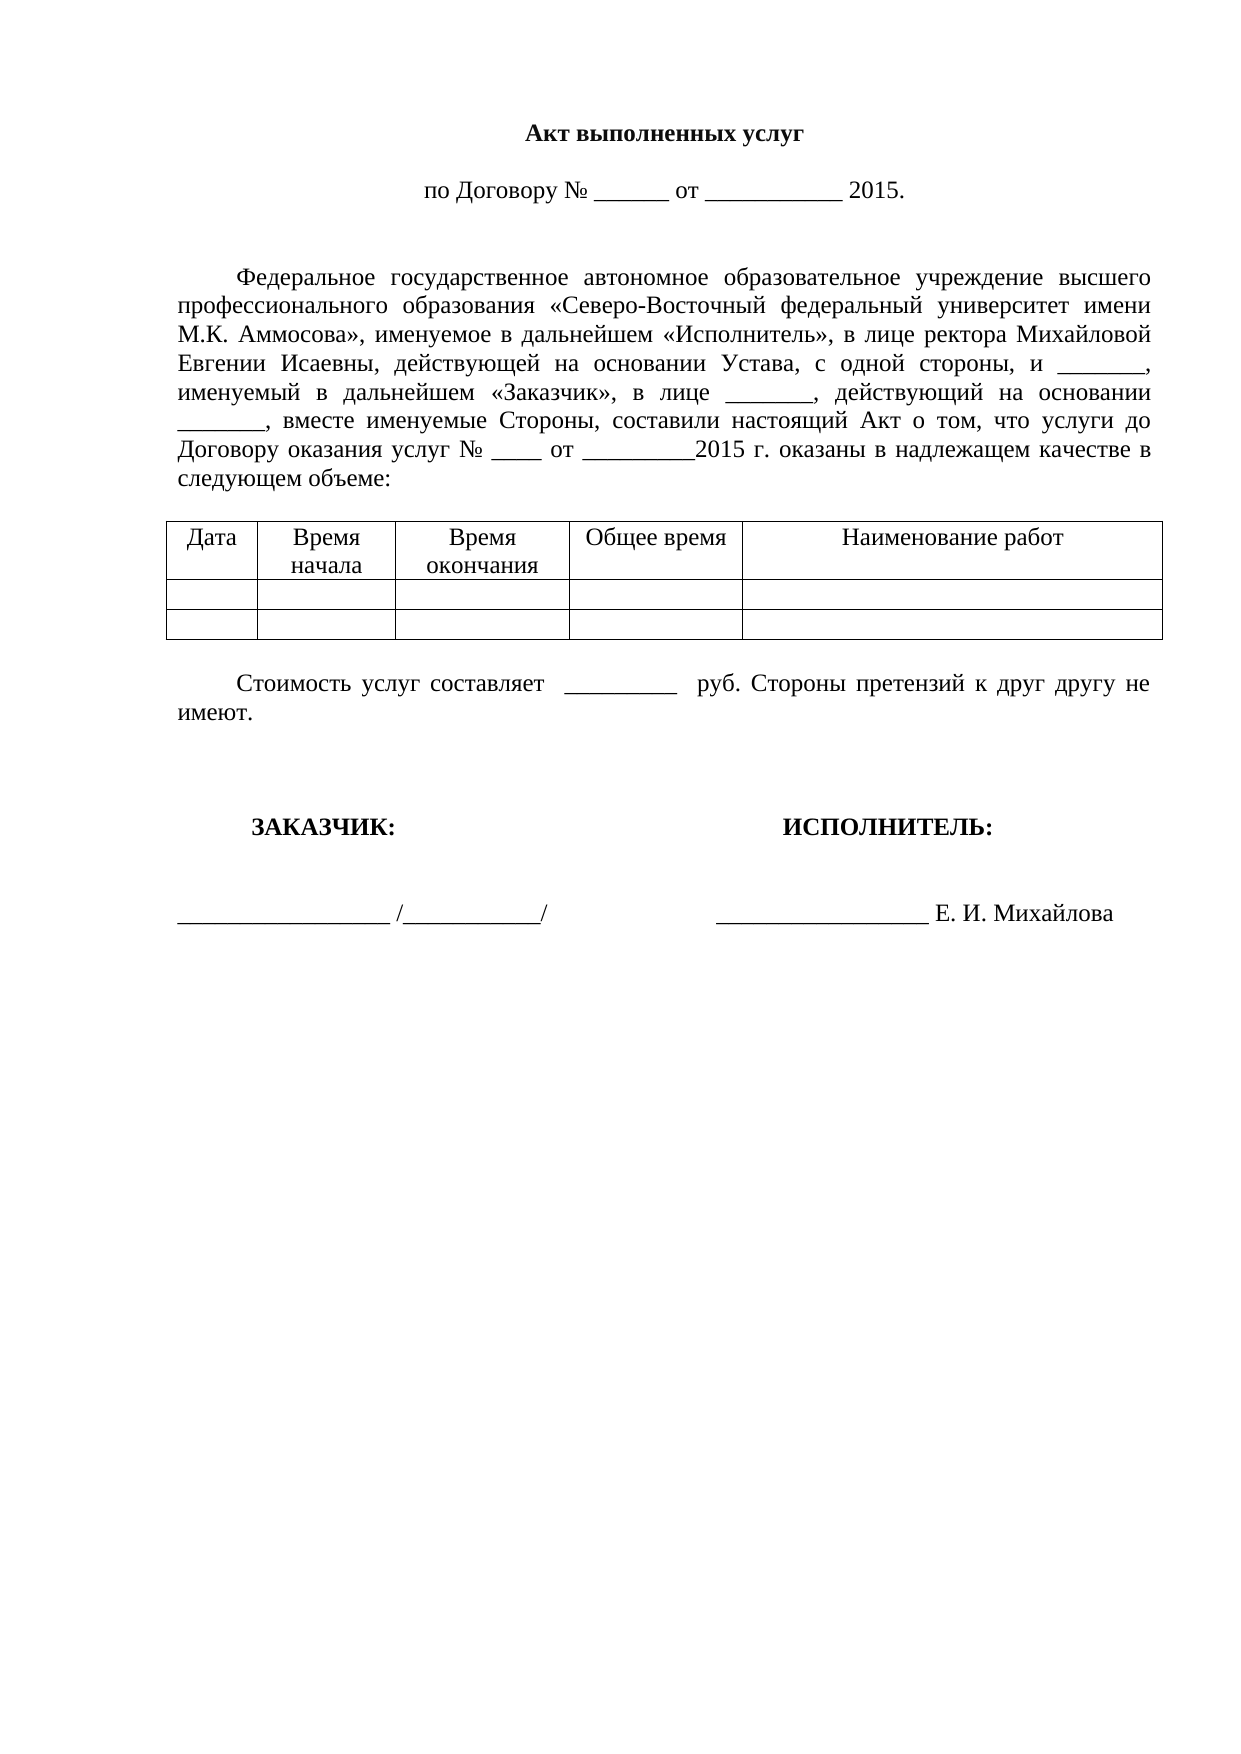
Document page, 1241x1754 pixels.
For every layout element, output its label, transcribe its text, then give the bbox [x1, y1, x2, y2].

table_header Наименование работ [743, 522, 1162, 579]
table_cell [396, 580, 569, 609]
table_cell [743, 580, 1162, 609]
text Акт выполненных услуг [177, 118, 1152, 147]
table_cell [258, 610, 395, 639]
text Стоимость услуг составляет _________ руб. Стороны претензий к друг другу не имеют. [177, 668, 1152, 726]
text по Договору № ______ от ___________ 2015. [177, 176, 1152, 204]
table_cell [167, 610, 257, 639]
table_cell [167, 580, 257, 609]
text ЗАКАЗЧИК: ИСПОЛНИТЕЛЬ: [177, 812, 1152, 841]
table_cell [570, 610, 742, 639]
text _________________ /___________/ _________________ Е. И. Михайлова [177, 898, 1152, 927]
table_header Дата [167, 522, 257, 579]
table_header Время окончания [396, 522, 569, 579]
text Федеральное государственное автономное образовательное учреждение высшего профессионального образования «Северо-Восточный федеральный университет имени М.К. Аммосова», именуемое в дальнейшем «Исполнитель», в лице ректора Михайловой Евгении Исаевны, действующей на основании Устава, с одной стороны, и _______, именуемый в дальнейшем «Заказчик», в лице _______, действующий на основании _______, вместе именуемые Стороны, составили настоящий Акт о том, что услуги до Договору оказания услуг № ____ от _________2015 г. оказаны в надлежащем качестве в следующем объеме: [177, 262, 1152, 492]
table_cell [258, 580, 395, 609]
table_cell [570, 580, 742, 609]
table_header Время начала [258, 522, 395, 579]
table_header Общее время [570, 522, 742, 579]
table_cell [743, 610, 1162, 639]
table_cell [396, 610, 569, 639]
